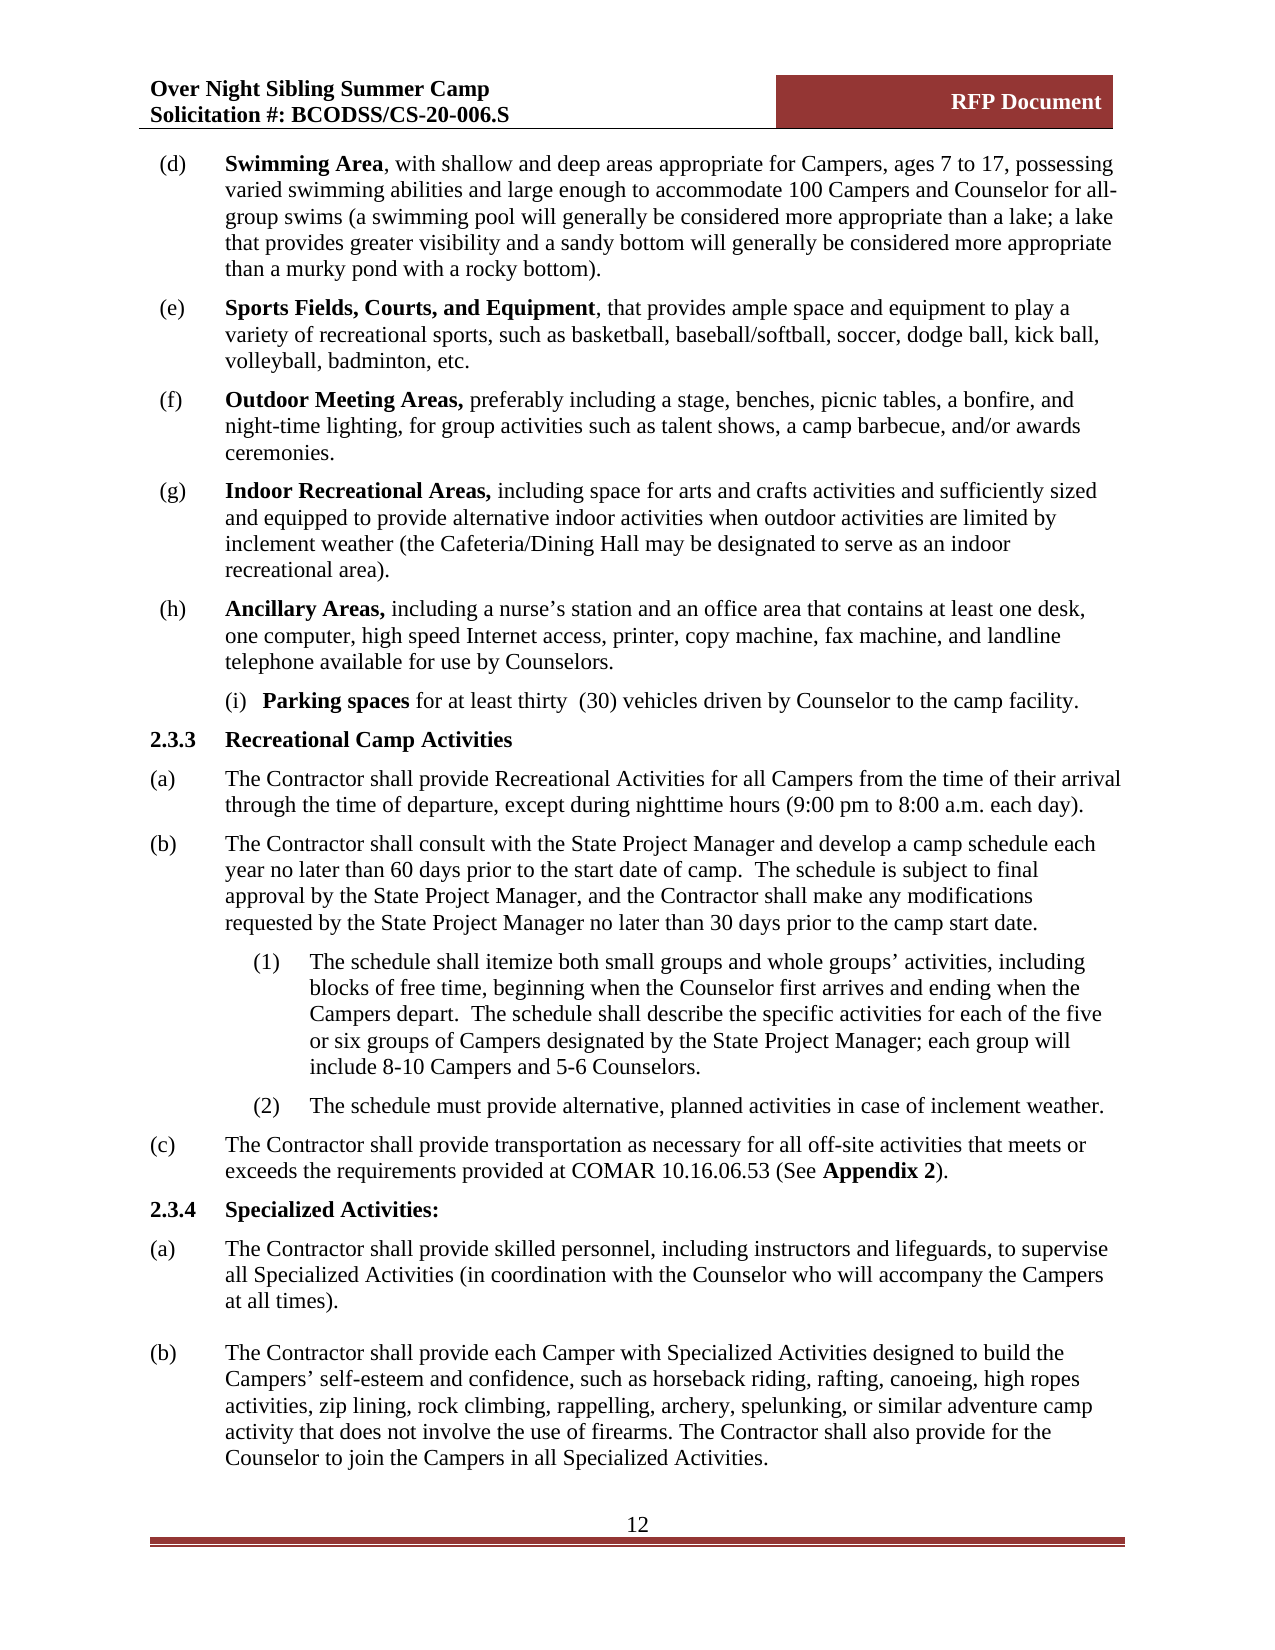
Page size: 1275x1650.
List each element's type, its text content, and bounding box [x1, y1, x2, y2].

subtitle Specialized Activities: [150, 1196, 1125, 1222]
subtitle Recreational Camp Activities [150, 726, 1125, 752]
list The Contractor shall provide transportation as necessary for all off-site activities that meets or exceeds the requirements provided at COMAR 10.16.06.53 (See Appendix 2). [150, 1131, 1125, 1183]
subtitle Ancillary Areas, including a nurse’s station and an office area that contains at least one desk, one computer, high speed Internet access, printer, copy machine, fax machine, and landline telephone available for use by Counselors. [159, 595, 1125, 674]
list Swimming Area, with shallow and deep areas appropriate for Campers, ages 7 to 17, possessing varied swimming abilities and large enough to accommodate 100 Campers and Counselor for all-group swims (a swimming pool will generally be considered more appropriate than a lake; a lake that provides greater visibility and a sandy bottom will generally be considered more appropriate than a murky pond with a rocky bottom). [159, 150, 1125, 282]
list The Contractor shall provide Recreational Activities for all Campers from the time of their arrival through the time of departure, except during nighttime hours (9:00 pm to 8:00 a.m. each day). [150, 764, 1125, 817]
subtitle Sports Fields, Courts, and Equipment, that provides ample space and equipment to play a variety of recreational sports, such as basketball, baseball/softball, soccer, dodge ball, kick ball, volleyball, badminton, etc. [159, 294, 1125, 373]
list The schedule shall itemize both small groups and whole groups’ activities, including blocks of free time, beginning when the Counselor first arrives and ending when the Campers depart. The schedule shall describe the specific activities for each of the five or six groups of Campers designated by the State Project Manager; each group will include 8-10 Campers and 5-6 Counselors. [253, 948, 1125, 1079]
list The Contractor shall provide each Camper with Specialized Activities designed to build the Campers’ self-esteem and confidence, such as horseback riding, rafting, canoeing, high ropes activities, zip lining, rock climbing, rappelling, archery, spelunking, or similar adventure camp activity that does not involve the use of firearms. The Contractor shall also provide for the Counselor to join the Campers in all Specialized Activities. [150, 1339, 1125, 1471]
subtitle Outdoor Meeting Areas, preferably including a stage, benches, picnic tables, a bonfire, and night-time lighting, for group activities such as talent shows, a camp barbecue, and/or awards ceremonies. [159, 386, 1125, 465]
subtitle Parking spaces for at least thirty (30) vehicles driven by Counselor to the camp facility. [225, 687, 1125, 713]
list The Contractor shall provide skilled personnel, including instructors and lifeguards, to supervise all Specialized Activities (in coordination with the Counselor who will accompany the Campers at all times). [150, 1235, 1125, 1314]
list The Contractor shall consult with the State Project Manager and develop a camp schedule each year no later than 60 days prior to the start date of camp. The schedule is subject to final approval by the State Project Manager, and the Contractor shall make any modifications requested by the State Project Manager no later than 30 days prior to the camp start date. [150, 830, 1125, 935]
subtitle Indoor Recreational Areas, including space for arts and crafts activities and sufficiently sized and equipped to provide alternative indoor activities when outdoor activities are limited by inclement weather (the Cafeteria/Dining Hall may be designated to serve as an indoor recreational area). [159, 477, 1125, 583]
list The schedule must provide alternative, planned activities in case of inclement weather. [253, 1092, 1125, 1118]
